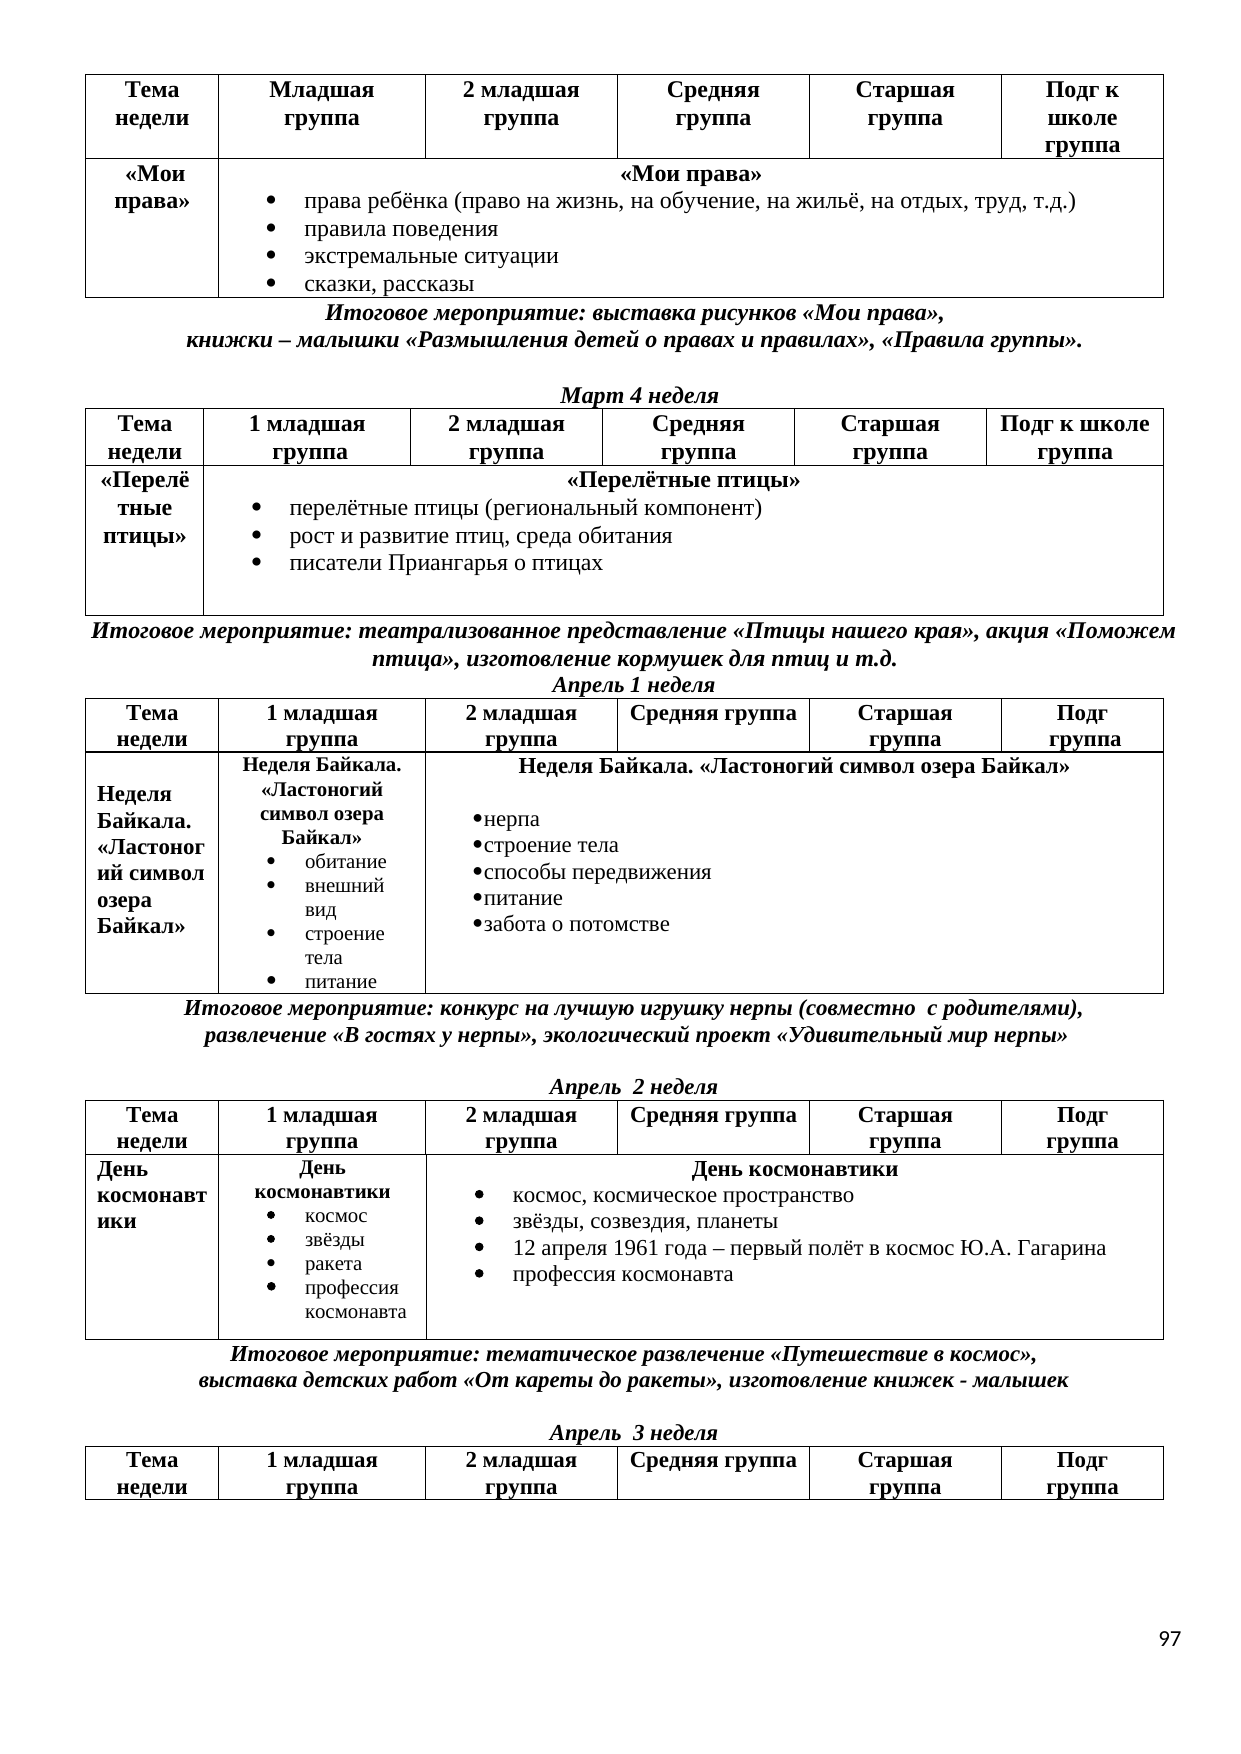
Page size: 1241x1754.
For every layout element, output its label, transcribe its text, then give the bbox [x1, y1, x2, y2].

text Итоговое мероприятие: тематическое развлечение «Путешествие в космос», [89, 1340, 1181, 1366]
table_header 1 младшая группа [219, 1101, 425, 1153]
table_cell День космонавтики космос звёзды ракета профессия космонавта [219, 1155, 426, 1339]
table_header Тема недели [86, 1101, 218, 1153]
table_header 2 младшая группа [426, 1447, 617, 1499]
text книжки – малышки «Размышления детей о правах и правилах», «Правила группы». [89, 325, 1181, 353]
text выставка детских работ «От кареты до ракеты», изготовление книжек - малышек [89, 1366, 1181, 1393]
table_header Средняя группа [618, 1447, 809, 1499]
table_header Младшая группа [219, 75, 425, 158]
text Итоговое мероприятие: театрализованное представление «Птицы нашего края», акция «Поможем птица», изготовление кормушек для птиц и т.д. [89, 616, 1181, 671]
table_cell «Перелётные птицы» перелётные птицы (региональный компонент) рост и развитие птиц, среда обитания писатели Приангарья о птицах [204, 466, 1163, 615]
table_header Средняя группа [618, 1101, 809, 1153]
table_header 2 младшая группа [426, 699, 617, 751]
table_header Старшая группа [810, 1101, 1001, 1153]
table_header 1 младшая группа [219, 1447, 425, 1499]
table_cell День космонавтики [86, 1155, 218, 1339]
table_cell «Мои права» права ребёнка (право на жизнь, на обучение, на жильё, на отдых, труд, т.д.) правила поведения экстремальные ситуации сказки, рассказы [219, 159, 1163, 297]
table_header Тема недели [86, 409, 203, 464]
table_header 2 младшая группа [426, 75, 617, 158]
table_header Старшая группа [810, 75, 1001, 158]
text развлечение «В гостях у нерпы», экологический проект «Удивительный мир нерпы» [89, 1021, 1181, 1047]
text Апрель 3 неделя [89, 1419, 1181, 1446]
table_header Подг группа [1002, 1101, 1163, 1153]
table_header 2 младшая группа [426, 1101, 617, 1153]
table_header 2 младшая группа [411, 409, 602, 464]
table_header 1 младшая группа [204, 409, 410, 464]
table_header Подг группа [1002, 699, 1163, 751]
table_header Подг группа [1002, 1447, 1163, 1499]
table_header 1 младшая группа [219, 699, 425, 751]
table_header Подг к школе группа [987, 409, 1163, 464]
table_cell Неделя Байкала. «Ластоногий символ озера Байкал» обитание внешний вид строение тела питание [219, 753, 425, 993]
table_header Средняя группа [618, 75, 809, 158]
text Апрель 2 неделя [89, 1073, 1181, 1100]
table_header Старшая группа [810, 699, 1001, 751]
table_cell «Перелётные птицы» [86, 466, 203, 615]
text Итоговое мероприятие: выставка рисунков «Мои права», [89, 298, 1181, 325]
text Март 4 неделя [89, 381, 1181, 408]
table_cell Неделя Байкала. «Ластоногий символ озера Байкал» [86, 753, 218, 993]
table_cell День космонавтики космос, космическое пространство звёзды, созвездия, планеты 12 апреля 1961 года – первый полёт в космос Ю.А. Гагарина профессия космонавта [427, 1155, 1163, 1339]
table_cell Неделя Байкала. «Ластоногий символ озера Байкал» нерпа строение тела способы передвижения питание забота о потомстве [426, 753, 1163, 993]
table_header Старшая группа [795, 409, 986, 464]
text Итоговое мероприятие: конкурс на лучшую игрушку нерпы (совместно с родителями), [89, 994, 1181, 1021]
table_header Подг к школе группа [1002, 75, 1163, 158]
table_header Старшая группа [810, 1447, 1001, 1499]
text Апрель 1 неделя [89, 671, 1181, 698]
table_header Средняя группа [603, 409, 794, 464]
table_header Тема недели [86, 699, 218, 751]
table_header Тема недели [86, 75, 218, 158]
table_header Средняя группа [618, 699, 809, 751]
table_header Тема недели [86, 1447, 218, 1499]
table_cell «Мои права» [86, 159, 218, 297]
